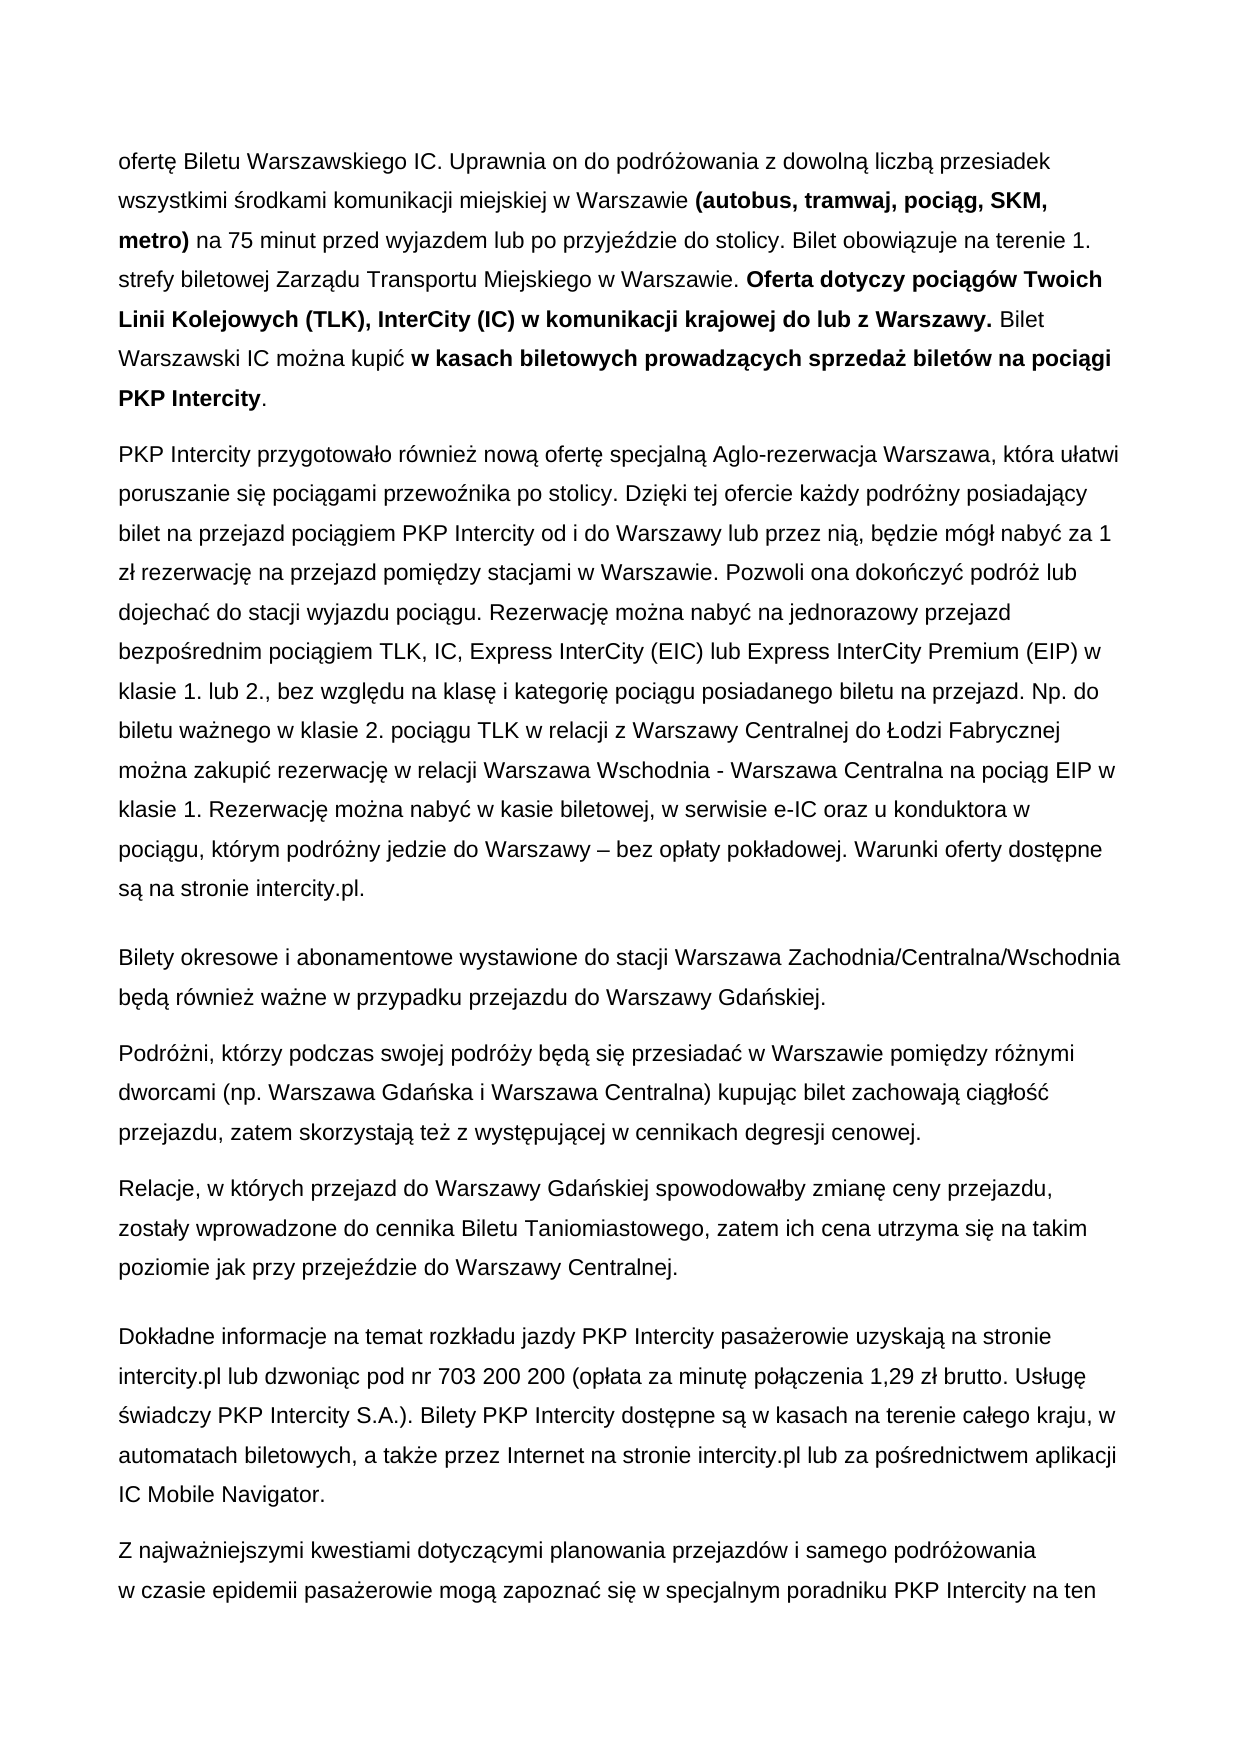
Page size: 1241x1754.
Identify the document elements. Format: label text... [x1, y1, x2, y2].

text Podróżni, którzy podczas swojej podróży będą się przesiadać w Warszawie pomiędzy różnymi dworcami (np. Warszawa Gdańska i Warszawa Centralna) kupując bilet zachowają ciągłość przejazdu, zatem skorzystają też z występującej w cennikach degresji cenowej. [118, 1040, 1122, 1145]
text Dokładne informacje na temat rozkładu jazdy PKP Intercity pasażerowie uzyskają na stronie intercity.pl lub dzwoniąc pod nr 703 200 200 (opłata za minutę połączenia 1,29 zł brutto. Usługę świadczy PKP Intercity S.A.). Bilety PKP Intercity dostępne są w kasach na terenie całego kraju, w automatach biletowych, a także przez Internet na stronie intercity.pl lub za pośrednictwem aplikacji IC Mobile Navigator. [118, 1323, 1122, 1507]
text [118, 148, 1122, 411]
text PKP Intercity przygotowało również nową ofertę specjalną Aglo-rezerwacja Warszawa, która ułatwi poruszanie się pociągami przewoźnika po stolicy. Dzięki tej ofercie każdy podróżny posiadający bilet na przejazd pociągiem PKP Intercity od i do Warszawy lub przez nią, będzie mógł nabyć za 1 zł rezerwację na przejazd pomiędzy stacjami w Warszawie. Pozwoli ona dokończyć podróż lub dojechać do stacji wyjazdu pociągu. Rezerwację można nabyć na jednorazowy przejazd bezpośrednim pociągiem TLK, IC, Express InterCity (EIC) lub Express InterCity Premium (EIP) w klasie 1. lub 2., bez względu na klasę i kategorię pociągu posiadanego biletu na przejazd. Np. do biletu ważnego w klasie 2. pociągu TLK w relacji z Warszawy Centralnej do Łodzi Fabrycznej można zakupić rezerwację w relacji Warszawa Wschodnia - Warszawa Centralna na pociąg EIP w klasie 1. Rezerwację można nabyć w kasie biletowej, w serwisie e-IC oraz u konduktora w pociągu, którym podróżny jedzie do Warszawy – bez opłaty pokładowej. Warunki oferty dostępne są na stronie intercity.pl. [118, 441, 1122, 901]
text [118, 1537, 1122, 1603]
text Relacje, w których przejazd do Warszawy Gdańskiej spowodowałby zmianę ceny przejazdu, zostały wprowadzone do cennika Biletu Taniomiastowego, zatem ich cena utrzyma się na takim poziomie jak przy przejeździe do Warszawy Centralnej. [118, 1175, 1122, 1280]
text Bilety okresowe i abonamentowe wystawione do stacji Warszawa Zachodnia/Centralna/Wschodnia będą również ważne w przypadku przejazdu do Warszawy Gdańskiej. [118, 944, 1122, 1010]
